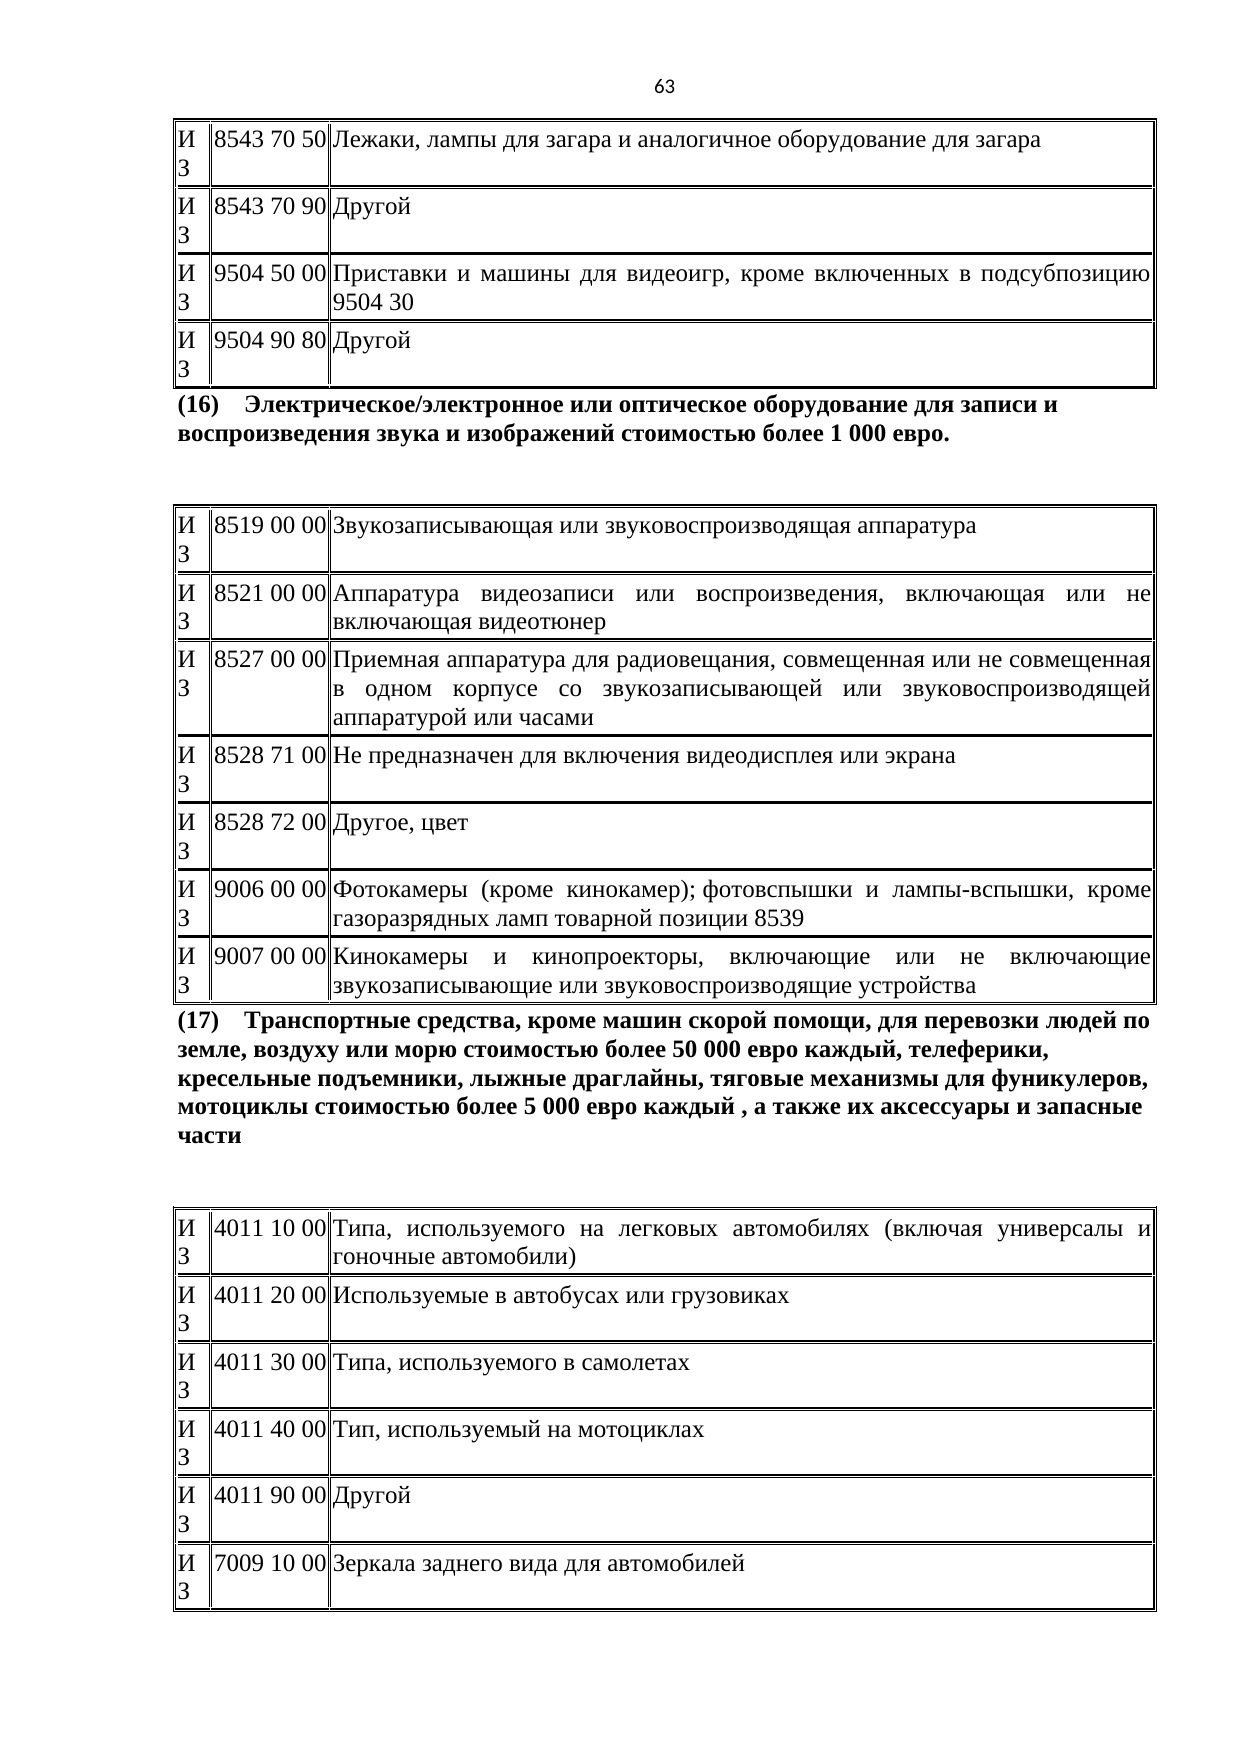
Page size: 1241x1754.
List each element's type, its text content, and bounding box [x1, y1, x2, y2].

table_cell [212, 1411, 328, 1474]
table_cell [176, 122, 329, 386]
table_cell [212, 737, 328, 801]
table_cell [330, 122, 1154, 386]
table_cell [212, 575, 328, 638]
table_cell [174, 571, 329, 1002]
text (17) Транспортные средства, кроме машин скорой помощи, для перевозки людей по земле, воздуху или морю стоимостью более 50 000 евро каждый, телеферики, кресельные подъемники, лыжные драглайны, тяговые механизмы для фуникулеров, мотоциклы стоимостью более 5 000 евро каждый , а также их аксессуары и запасные части [177, 1005, 1152, 1149]
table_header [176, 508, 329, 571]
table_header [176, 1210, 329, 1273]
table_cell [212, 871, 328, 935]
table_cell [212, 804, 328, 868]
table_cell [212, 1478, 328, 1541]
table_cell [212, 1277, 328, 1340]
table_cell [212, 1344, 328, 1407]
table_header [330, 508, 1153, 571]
text (16) Электрическое/электронное или оптическое оборудование для записи и воспроизведения звука и изображений стоимостью более 1 000 евро. [177, 389, 1152, 447]
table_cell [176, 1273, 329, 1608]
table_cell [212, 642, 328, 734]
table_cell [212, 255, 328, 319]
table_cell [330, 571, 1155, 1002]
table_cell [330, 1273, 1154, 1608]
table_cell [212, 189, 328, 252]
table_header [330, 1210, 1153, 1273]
